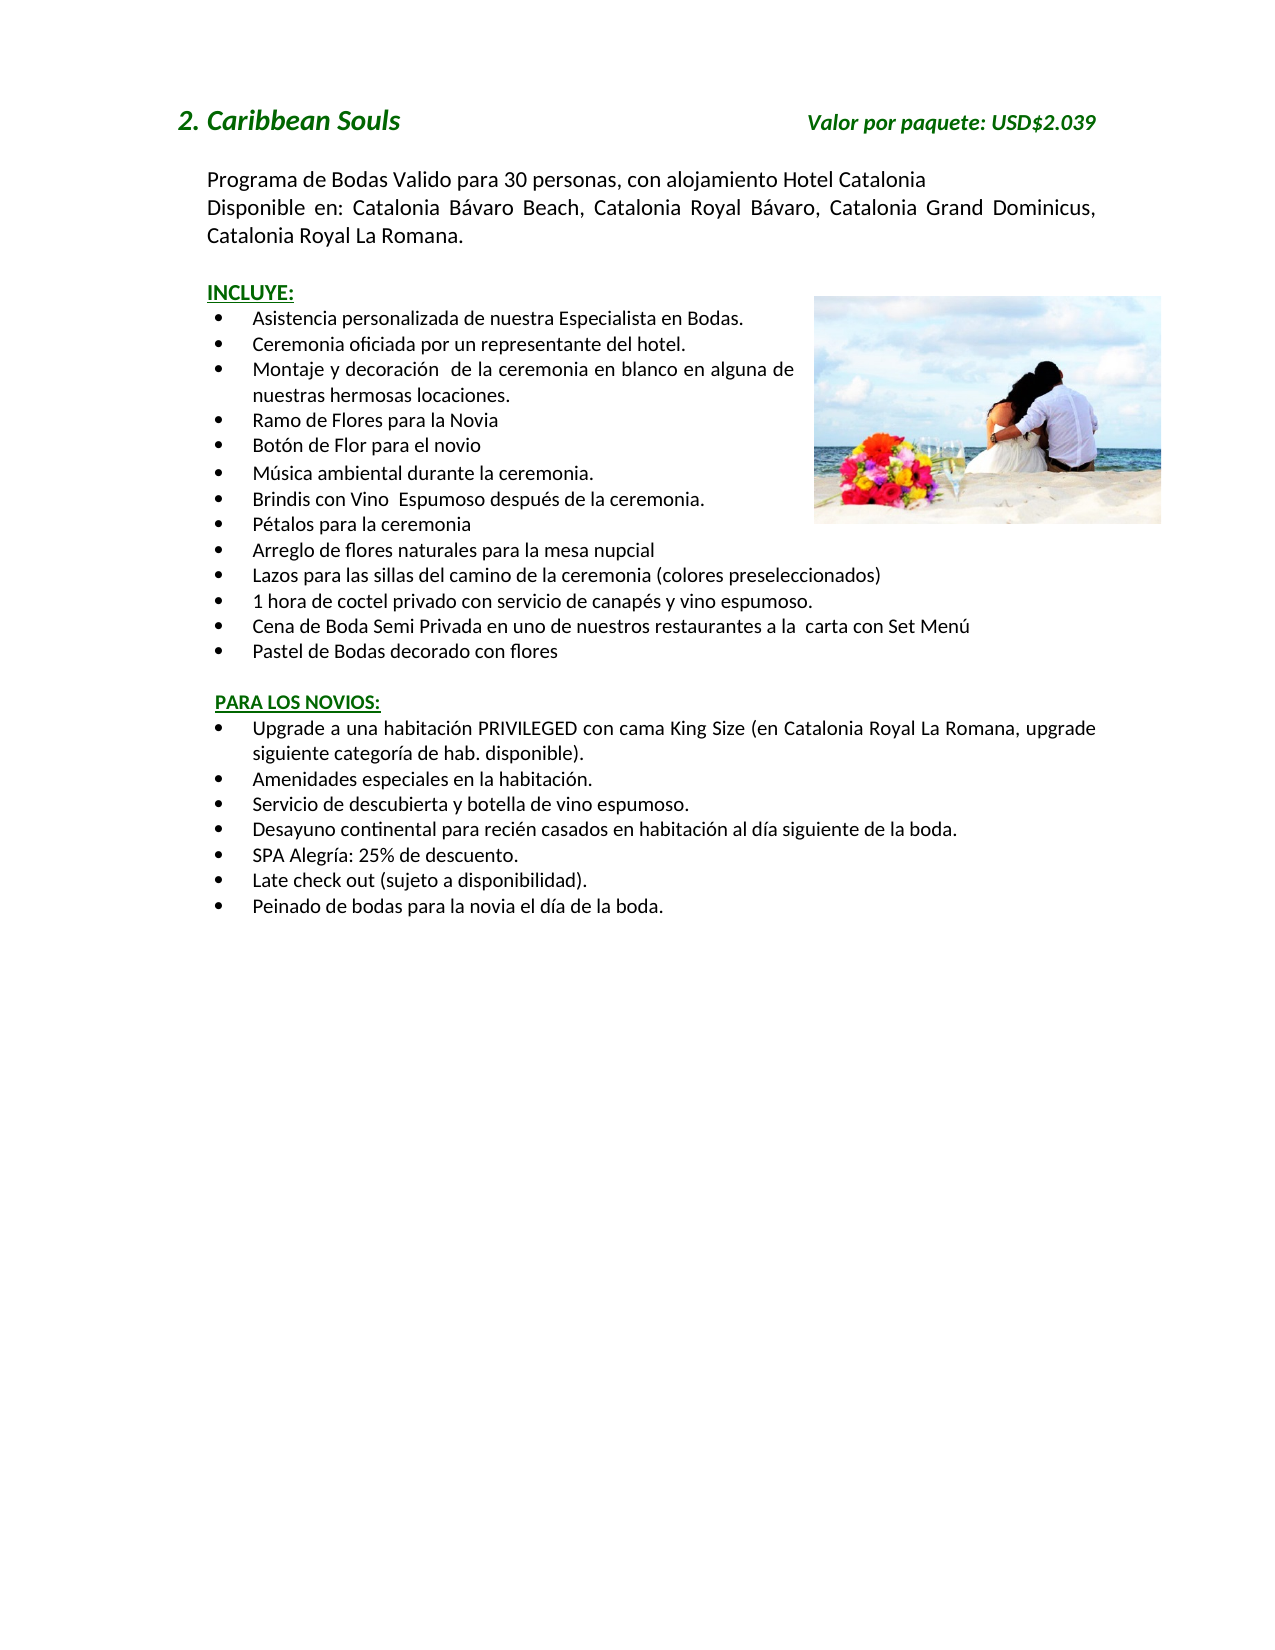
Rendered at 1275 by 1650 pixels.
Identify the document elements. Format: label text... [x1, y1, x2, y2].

text INCLUYE: [177, 278, 1098, 306]
list Servicio de descubierta y botella de vino espumoso. [215, 791, 1098, 817]
list Peinado de bodas para la novia el día de la boda. [215, 893, 1098, 918]
text PARA LOS NOVIOS: [215, 689, 1098, 715]
list Asistencia personalizada de nuestra Especialista en Bodas. [215, 306, 814, 331]
text Programa de Bodas Valido para 30 personas, con alojamiento Hotel Catalonia [207, 166, 1098, 193]
list Caribbean Souls Valor por paquete: USD$2.039 [177, 102, 1098, 137]
list Upgrade a una habitación PRIVILEGED con cama King Size (en Catalonia Royal La Romana, upgrade siguiente categoría de hab. disponible). [215, 715, 1098, 766]
list Botón de Flor para el novio [215, 433, 814, 458]
list Cena de Boda Semi Privada en uno de nuestros restaurantes a la carta con Set Menú [215, 613, 1098, 639]
list Brindis con Vino Espumoso después de la ceremonia. [215, 486, 814, 512]
list Pétalos para la ceremonia [215, 512, 1098, 537]
list Ramo de Flores para la Novia [215, 407, 814, 433]
list SPA Alegría: 25% de descuento. [215, 842, 1098, 867]
list Amenidades especiales en la habitación. [215, 766, 1098, 791]
list Ceremonia oficiada por un representante del hotel. [215, 331, 814, 356]
list Desayuno continental para recién casados en habitación al día siguiente de la boda. [215, 817, 1098, 842]
list Montaje y decoración de la ceremonia en blanco en alguna de nuestras hermosas locaciones. [215, 356, 814, 407]
picture [814, 296, 1162, 524]
text Disponible en: Catalonia Bávaro Beach, Catalonia Royal Bávaro, Catalonia Grand Dominicus, Catalonia Royal La Romana. [207, 193, 1098, 249]
list Arreglo de flores naturales para la mesa nupcial [215, 537, 1098, 562]
list Lazos para las sillas del camino de la ceremonia (colores preseleccionados) [215, 562, 1098, 588]
list 1 hora de coctel privado con servicio de canapés y vino espumoso. [215, 588, 1098, 613]
list Pastel de Bodas decorado con flores [215, 639, 1098, 664]
list Late check out (sujeto a disponibilidad). [215, 867, 1098, 893]
list Música ambiental durante la ceremonia. [215, 458, 814, 486]
